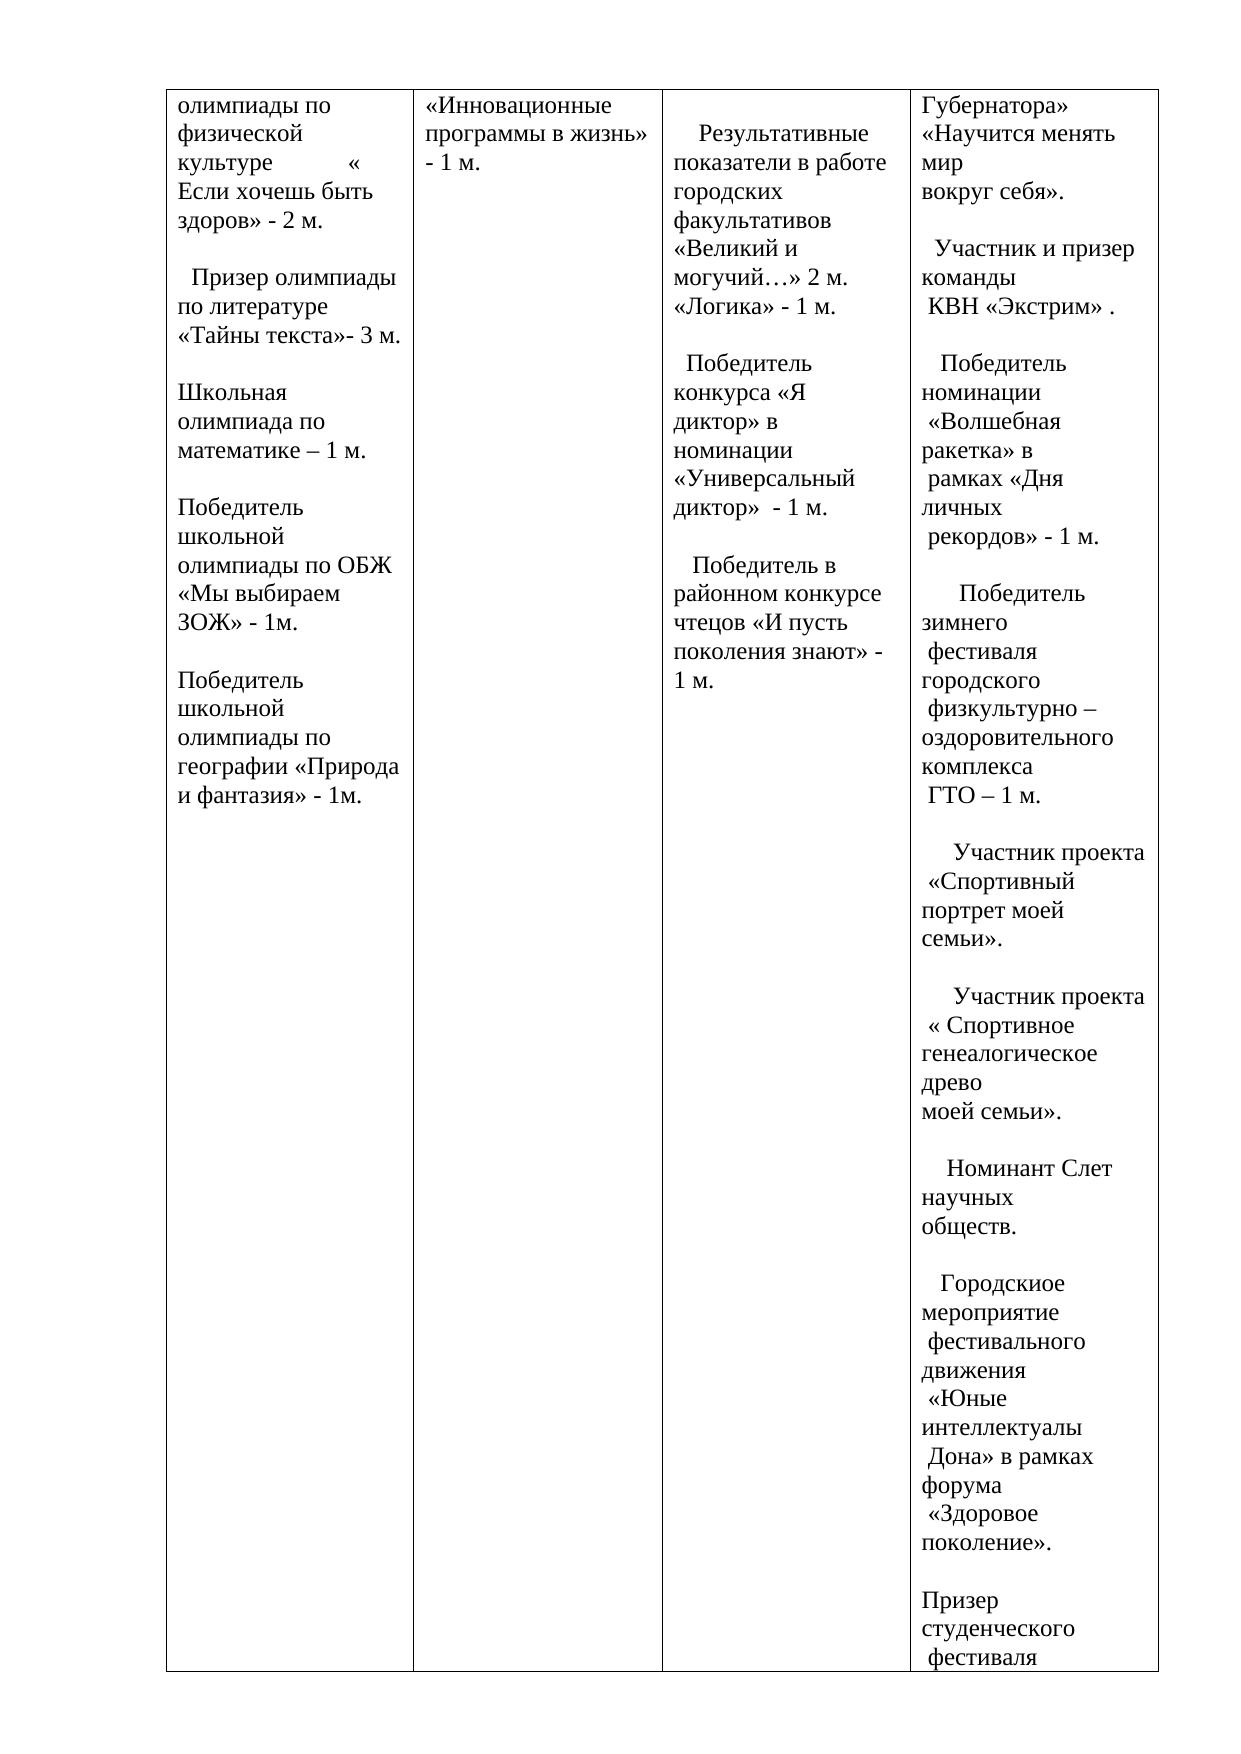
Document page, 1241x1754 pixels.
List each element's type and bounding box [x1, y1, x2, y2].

table_cell [663, 90, 910, 1671]
table_cell [167, 90, 413, 1671]
table_cell [414, 90, 662, 1671]
table_cell [911, 90, 1158, 1671]
